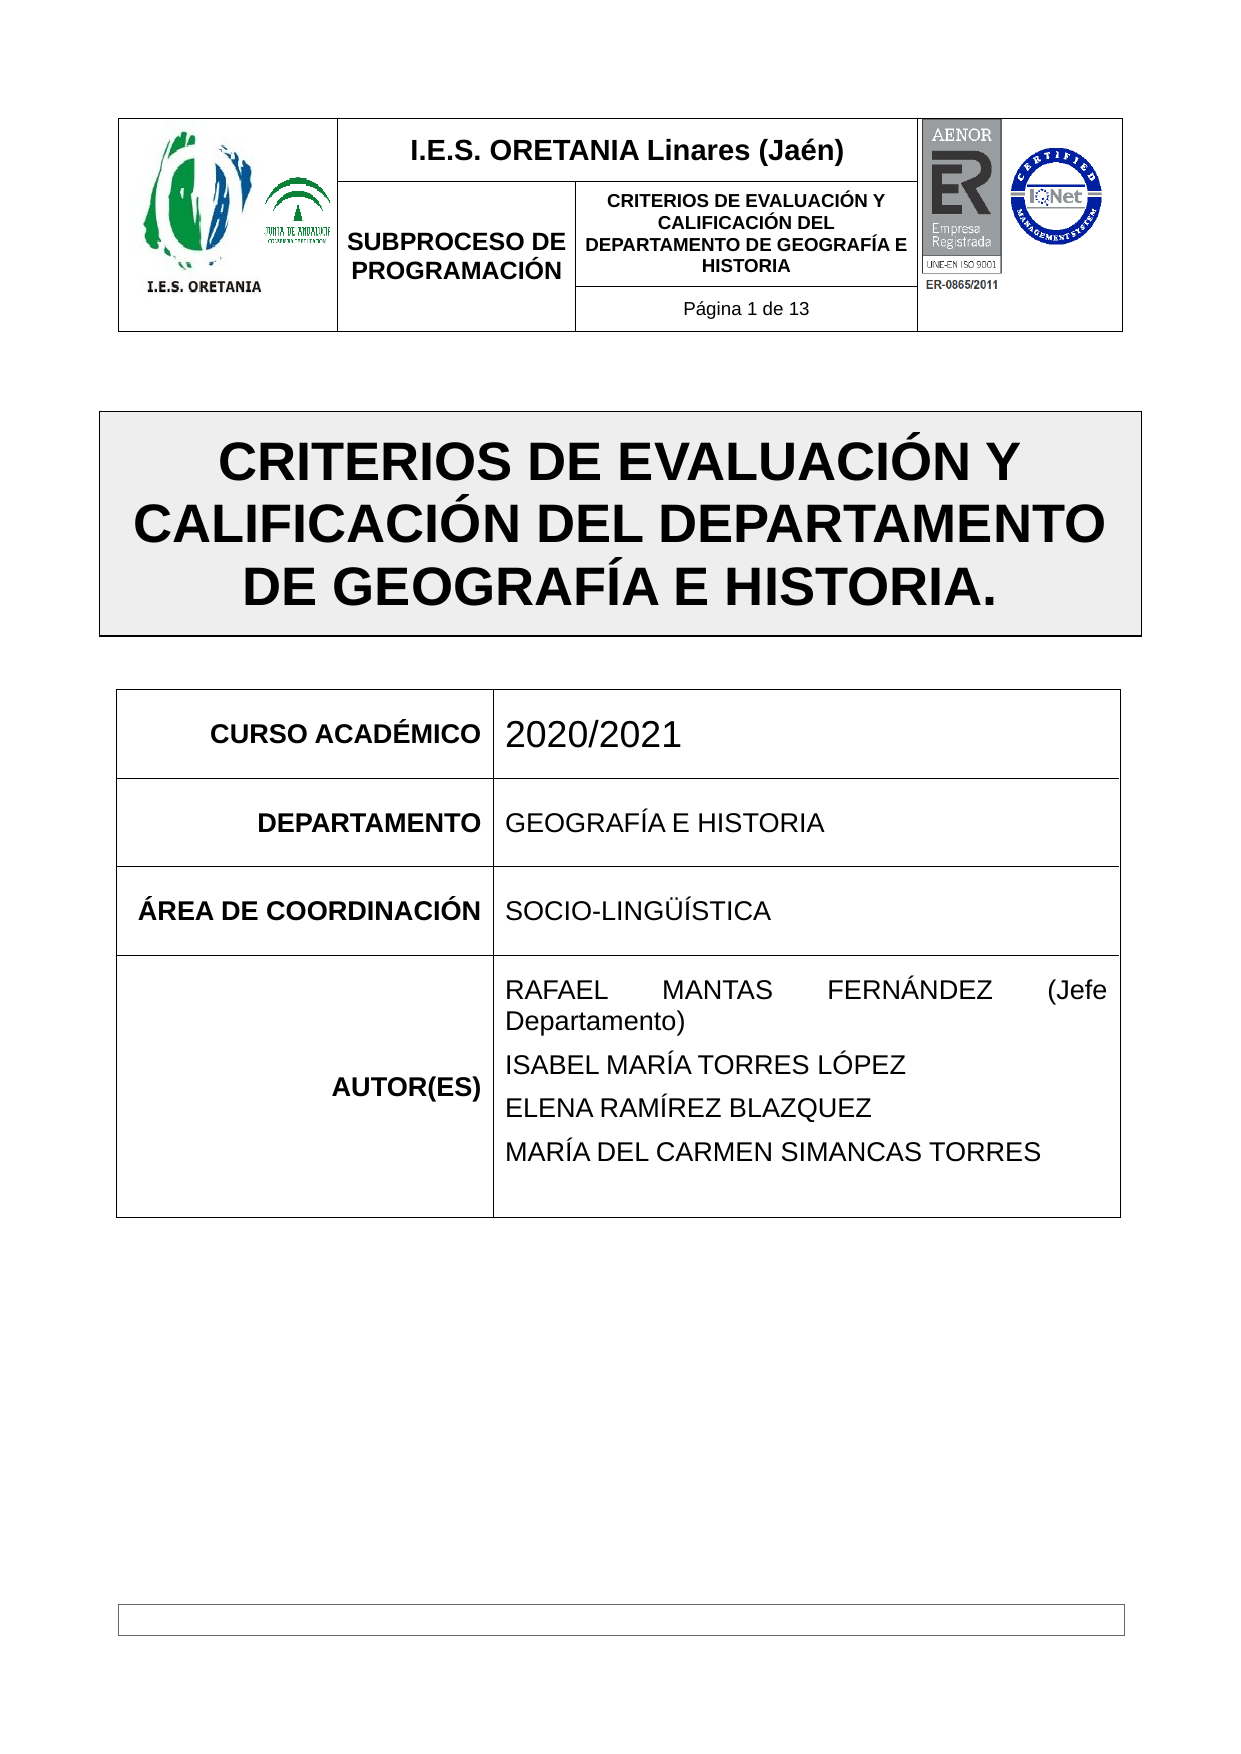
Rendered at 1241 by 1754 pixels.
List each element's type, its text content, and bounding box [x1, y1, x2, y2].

table_header 2020/2021 [494, 690, 1120, 778]
table_cell ÁREA DE COORDINACIÓN [117, 867, 493, 955]
table_cell SOCIO-LINGÜÍSTICA [494, 866, 1120, 955]
table_header CURSO ACADÉMICO [117, 690, 493, 778]
table_cell AUTOR(ES) [117, 956, 493, 1217]
table_cell GEOGRAFÍA E HISTORIA [494, 778, 1120, 866]
picture [920, 119, 1103, 295]
text CRITERIOS DE EVALUACIÓN Y CALIFICACIÓN DEL DEPARTAMENTO DE GEOGRAFÍA E HISTORIA. [100, 412, 1141, 635]
table_cell RAFAEL MANTAS FERNÁNDEZ (Jefe Departamento) ISABEL MARÍA TORRES LÓPEZ ELENA RAMÍREZ BLAZQUEZ MARÍA DEL CARMEN SIMANCAS TORRES [494, 955, 1120, 1217]
table_cell DEPARTAMENTO [117, 779, 493, 866]
picture [124, 119, 330, 303]
